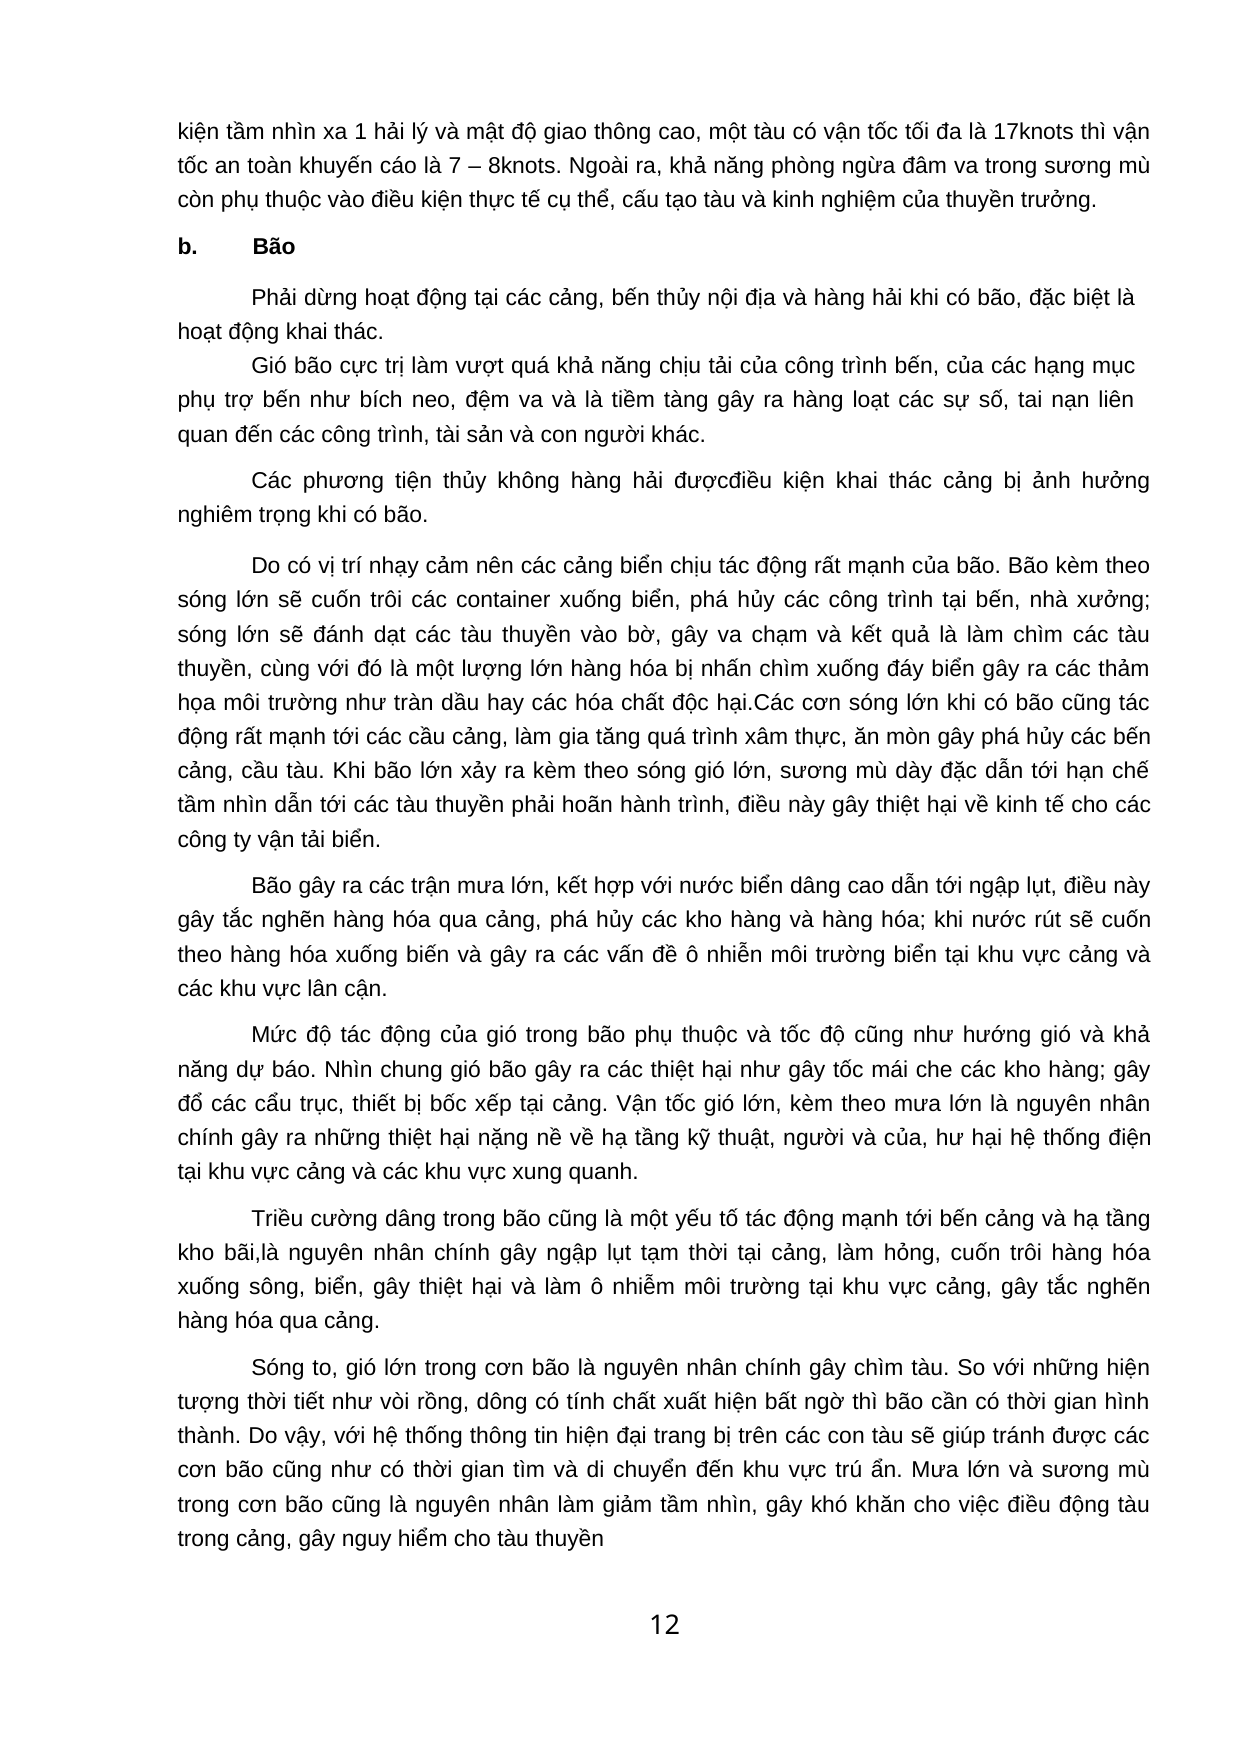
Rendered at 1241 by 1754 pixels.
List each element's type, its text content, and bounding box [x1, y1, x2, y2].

text Phải dừng hoạt động tại các cảng, bến thủy nội địa và hàng hải khi có bão, đặc biệt là hoạt động khai thác. [177, 284, 1136, 344]
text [177, 118, 1152, 213]
text Gió bão cực trị làm vượt quá khả năng chịu tải của công trình bến, của các hạng mục phụ trợ bến như bích neo, đệm va và là tiềm tàng gây ra hàng loạt các sự số, tai nạn liên quan đến các công trình, tài sản và con người khác. [177, 352, 1136, 447]
text Do có vị trí nhạy cảm nên các cảng biển chịu tác động rất mạnh của bão. Bão kèm theo sóng lớn sẽ cuốn trôi các container xuống biển, phá hủy các công trình tại bến, nhà xưởng; sóng lớn sẽ đánh dạt các tàu thuyền vào bờ, gây va chạm và kết quả là làm chìm các tàu thuyền, cùng với đó là một lượng lớn hàng hóa bị nhấn chìm xuống đáy biển gây ra các thảm họa môi trường như tràn dầu hay các hóa chất độc hại.Các cơn sóng lớn khi có bão cũng tác động rất mạnh tới các cầu cảng, làm gia tăng quá trình xâm thực, ăn mòn gây phá hủy các bến cảng, cầu tàu. Khi bão lớn xảy ra kèm theo sóng gió lớn, sương mù dày đặc dẫn tới hạn chế tầm nhìn dẫn tới các tàu thuyền phải hoãn hành trình, điều này gây thiệt hại về kinh tế cho các công ty vận tải biển. [177, 552, 1152, 852]
text Triều cường dâng trong bão cũng là một yếu tố tác động mạnh tới bến cảng và hạ tầng kho bãi,là nguyên nhân chính gây ngập lụt tạm thời tại cảng, làm hỏng, cuốn trôi hàng hóa xuống sông, biển, gây thiệt hại và làm ô nhiễm môi trường tại khu vực cảng, gây tắc nghẽn hàng hóa qua cảng. [177, 1205, 1152, 1334]
text Mức độ tác động của gió trong bão phụ thuộc và tốc độ cũng như hướng gió và khả năng dự báo. Nhìn chung gió bão gây ra các thiệt hại như gây tốc mái che các kho hàng; gây đổ các cẩu trục, thiết bị bốc xếp tại cảng. Vận tốc gió lớn, kèm theo mưa lớn là nguyên nhân chính gây ra những thiệt hại nặng nề về hạ tầng kỹ thuật, người và của, hư hại hệ thống điện tại khu vực cảng và các khu vực xung quanh. [177, 1021, 1152, 1184]
text Các phương tiện thủy không hàng hải đượcđiều kiện khai thác cảng bị ảnh hưởng nghiêm trọng khi có bão. [177, 467, 1152, 528]
text Sóng to, gió lớn trong cơn bão là nguyên nhân chính gây chìm tàu. So với những hiện tượng thời tiết như vòi rồng, dông có tính chất xuất hiện bất ngờ thì bão cần có thời gian hình thành. Do vậy, với hệ thống thông tin hiện đại trang bị trên các con tàu sẽ giúp tránh được các cơn bão cũng như có thời gian tìm và di chuyển đến khu vực trú ẩn. Mưa lớn và sương mù trong cơn bão cũng là nguyên nhân làm giảm tầm nhìn, gây khó khăn cho việc điều động tàu trong cảng, gây nguy hiểm cho tàu thuyền [177, 1354, 1152, 1551]
text Bão gây ra các trận mưa lớn, kết hợp với nước biển dâng cao dẫn tới ngập lụt, điều này gây tắc nghẽn hàng hóa qua cảng, phá hủy các kho hàng và hàng hóa; khi nước rút sẽ cuốn theo hàng hóa xuống biến và gây ra các vấn đề ô nhiễn môi trường biển tại khu vực cảng và các khu vực lân cận. [177, 872, 1152, 1001]
list Bão [177, 233, 1152, 259]
